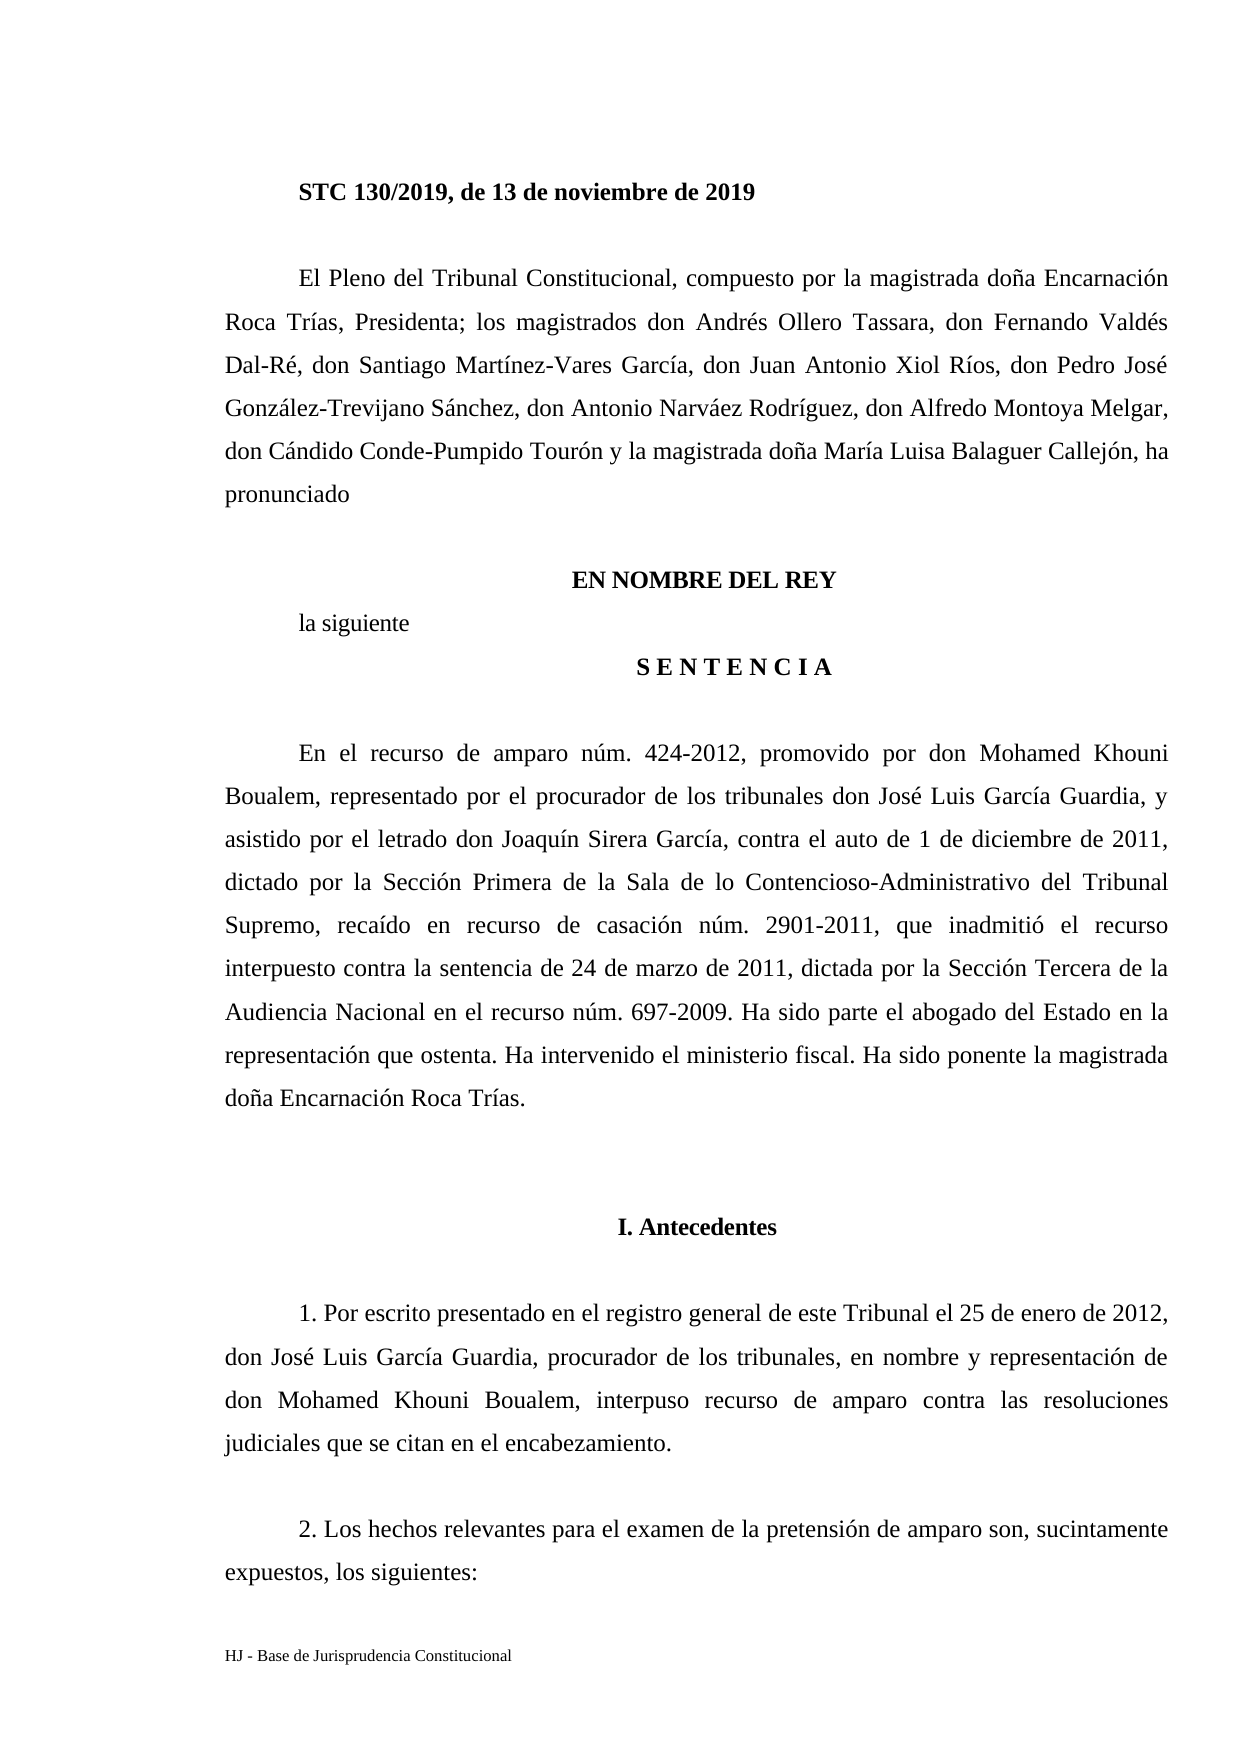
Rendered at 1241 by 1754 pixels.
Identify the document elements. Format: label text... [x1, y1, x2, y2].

text 2. Los hechos relevantes para el examen de la pretensión de amparo son, sucintamente expuestos, los siguientes: [224, 1514, 1169, 1586]
text En el recurso de amparo núm. 424-2012, promovido por don Mohamed Khouni Boualem, representado por el procurador de los tribunales don José Luis García Guardia, y asistido por el letrado don Joaquín Sirera García, contra el auto de 1 de diciembre de 2011, dictado por la Sección Primera de la Sala de lo Contencioso-Administrativo del Tribunal Supremo, recaído en recurso de casación núm. 2901-2011, que inadmitió el recurso interpuesto contra la sentencia de 24 de marzo de 2011, dictada por la Sección Tercera de la Audiencia Nacional en el recurso núm. 697-2009. Ha sido parte el abogado del Estado en la representación que ostenta. Ha intervenido el ministerio fiscal. Ha sido ponente la magistrada doña Encarnación Roca Trías. [224, 738, 1169, 1112]
text 1. Por escrito presentado en el registro general de este Tribunal el 25 de enero de 2012, don José Luis García Guardia, procurador de los tribunales, en nombre y representación de don Mohamed Khouni Boualem, interpuso recurso de amparo contra las resoluciones judiciales que se citan en el encabezamiento. [224, 1298, 1169, 1457]
text S E N T E N C I A [224, 652, 1169, 680]
text El Pleno del Tribunal Constitucional, compuesto por la magistrada doña Encarnación Roca Trías, Presidenta; los magistrados don Andrés Ollero Tassara, don Fernando Valdés Dal-Ré, don Santiago Martínez-Vares García, don Juan Antonio Xiol Ríos, don Pedro José González-Trevijano Sánchez, don Antonio Narváez Rodríguez, don Alfredo Montoya Melgar, don Cándido Conde-Pumpido Tourón y la magistrada doña María Luisa Balaguer Callejón, ha pronunciado [224, 263, 1169, 508]
text EN NOMBRE DEL REY [224, 565, 1110, 594]
text I. Antecedentes [224, 1212, 1169, 1241]
text la siguiente [224, 608, 1110, 637]
text STC 130/2019, de 13 de noviembre de 2019 [224, 177, 1169, 206]
